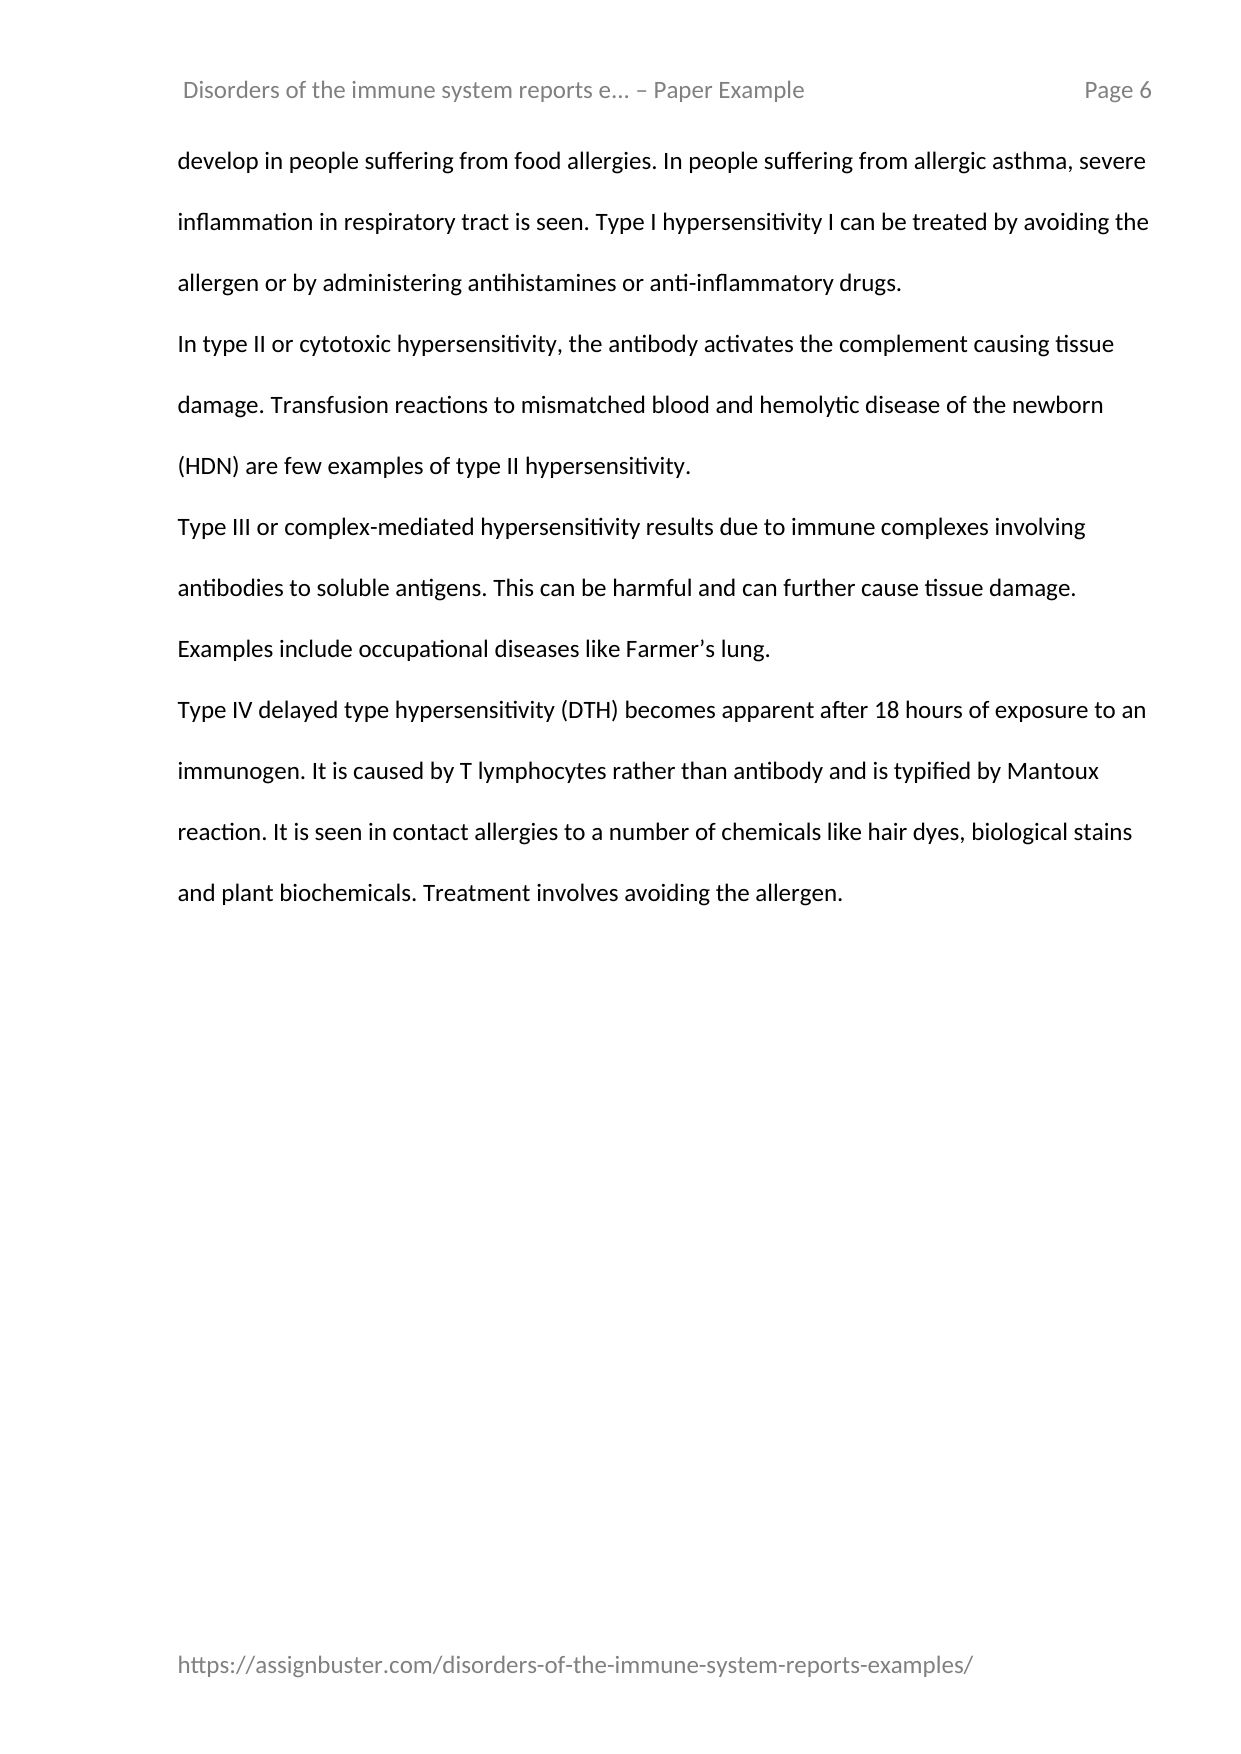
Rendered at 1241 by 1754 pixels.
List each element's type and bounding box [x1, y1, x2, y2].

text [177, 145, 1152, 908]
